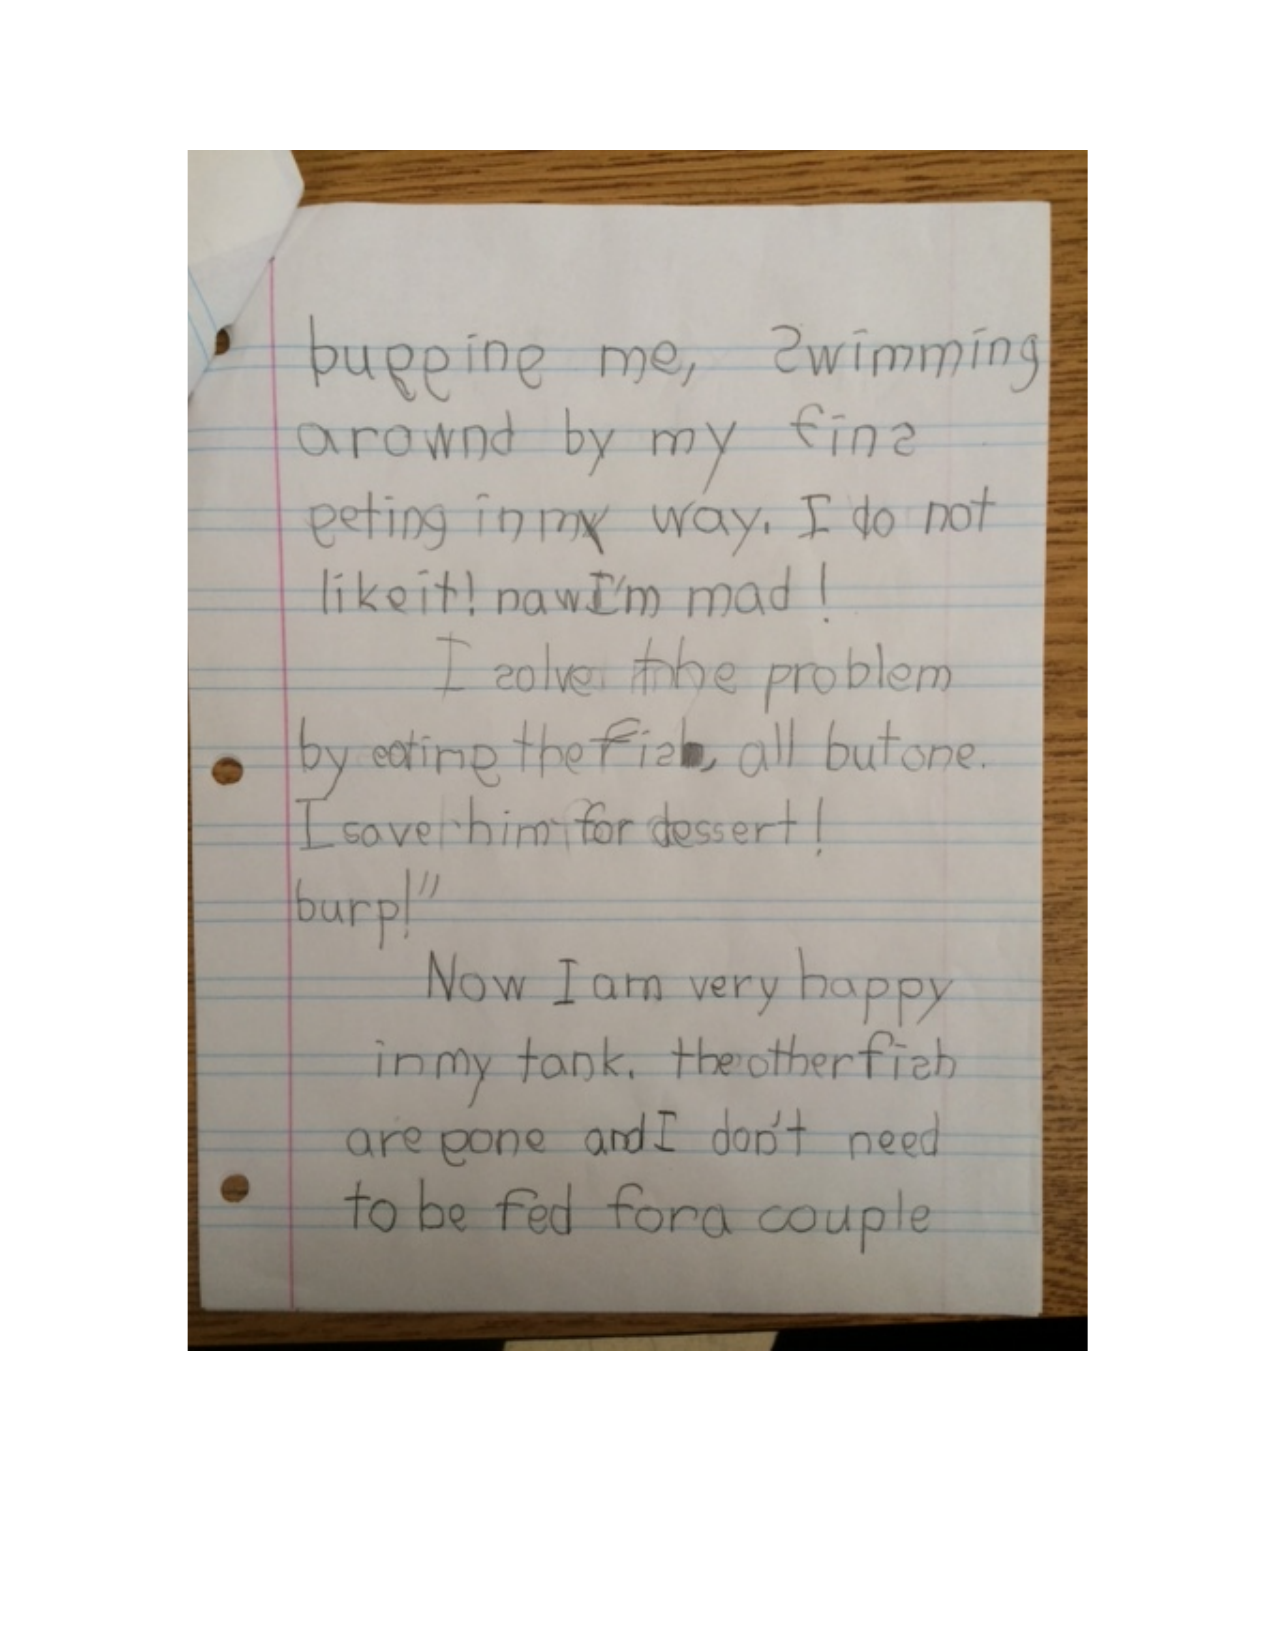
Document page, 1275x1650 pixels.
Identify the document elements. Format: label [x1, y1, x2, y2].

picture [187, 150, 1088, 1351]
